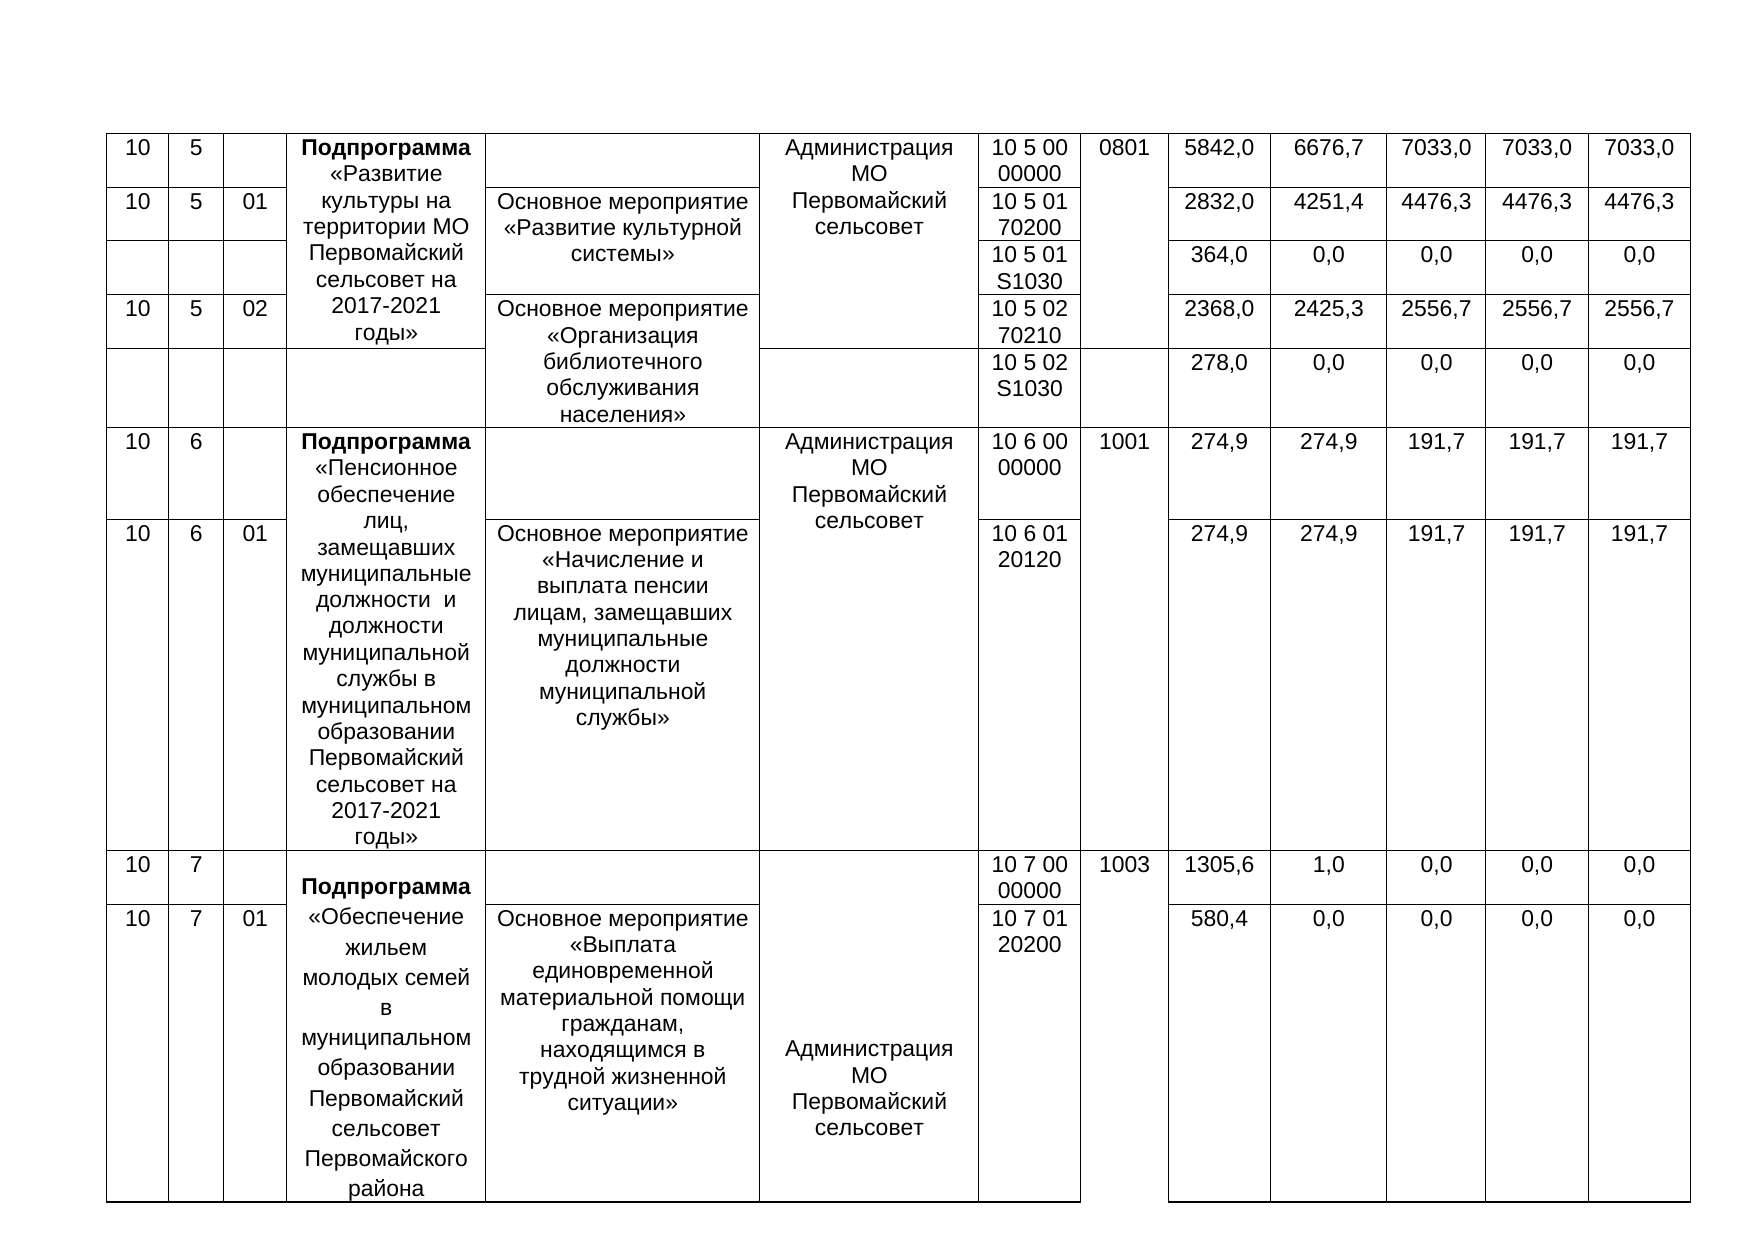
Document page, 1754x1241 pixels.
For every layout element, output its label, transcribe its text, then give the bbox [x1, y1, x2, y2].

table_cell 4476,3 [1387, 188, 1485, 240]
table_cell 01 [224, 520, 286, 850]
table_cell 191,7 [1589, 520, 1690, 850]
table_cell 0801 [1081, 134, 1168, 348]
table_cell 10 [107, 188, 168, 240]
table_cell [107, 349, 168, 427]
table_cell Администрация МО Первомайский сельсовет [760, 134, 978, 348]
table_cell 10 [107, 134, 168, 187]
table_cell [486, 134, 759, 187]
table_cell [224, 134, 286, 187]
table_cell [224, 851, 286, 903]
table_cell [224, 241, 286, 294]
table_cell 7 [169, 851, 223, 903]
table_cell 10 [107, 520, 168, 850]
table_cell 191,7 [1387, 520, 1485, 850]
table_cell 4476,3 [1589, 188, 1690, 240]
table_cell 0,0 [1271, 241, 1386, 294]
table_cell 5 [169, 188, 223, 240]
table_cell 4251,4 [1271, 188, 1386, 240]
table_cell 10 6 01 20120 [979, 520, 1080, 850]
table_cell 7 [169, 905, 223, 1201]
table_cell 0,0 [1486, 905, 1588, 1201]
table_cell 274,9 [1271, 428, 1386, 518]
table_cell 0,0 [1387, 851, 1485, 903]
table_cell 274,9 [1169, 520, 1270, 850]
table_cell 1001 [1081, 428, 1168, 850]
table_cell 01 [224, 905, 286, 1201]
table_cell 2556,7 [1589, 295, 1690, 348]
table_cell 10 7 00 00000 [979, 851, 1080, 903]
table_cell 1305,6 [1169, 851, 1270, 903]
table_cell 0,0 [1387, 905, 1485, 1201]
table_cell [760, 349, 978, 427]
table_cell [169, 349, 223, 427]
table_cell [486, 428, 759, 518]
table_cell 0,0 [1387, 241, 1485, 294]
table_cell Подпрограмма «Развитие культуры на территории МО Первомайский сельсовет на 2017-2021 годы» [287, 134, 485, 348]
table_cell Основное мероприятие «Организация библиотечного обслуживания населения» [486, 295, 759, 427]
table_cell 5 [169, 295, 223, 348]
table_cell 0,0 [1271, 905, 1386, 1201]
table_cell 1003 [1081, 851, 1168, 1201]
table_cell 6 [169, 428, 223, 518]
table_cell 278,0 [1169, 349, 1270, 427]
table_cell [486, 851, 759, 903]
table_cell 2556,7 [1387, 295, 1485, 348]
table_cell 191,7 [1486, 428, 1588, 518]
table_cell 10 5 00 00000 [979, 134, 1080, 187]
table_cell Администрация МО Первомайский сельсовет [760, 851, 978, 1201]
table_cell 2556,7 [1486, 295, 1588, 348]
table_cell 0,0 [1589, 241, 1690, 294]
table_cell 01 [224, 188, 286, 240]
table_cell 0,0 [1589, 905, 1690, 1201]
table_cell 274,9 [1271, 520, 1386, 850]
table_cell 0,0 [1589, 349, 1690, 427]
table_cell 7033,0 [1589, 134, 1690, 187]
table_cell 10 6 00 00000 [979, 428, 1080, 518]
table_cell 274,9 [1169, 428, 1270, 518]
table_cell 10 [107, 428, 168, 518]
table_cell Администрация МО Первомайский сельсовет [760, 428, 978, 850]
table_cell 2832,0 [1169, 188, 1270, 240]
table_cell 191,7 [1387, 428, 1485, 518]
table_cell 0,0 [1486, 241, 1588, 294]
table_cell 364,0 [1169, 241, 1270, 294]
table_cell 10 5 02 70210 [979, 295, 1080, 348]
table_cell 7033,0 [1387, 134, 1485, 187]
table_cell 7033,0 [1486, 134, 1588, 187]
table_cell [169, 241, 223, 294]
table_cell 6 [169, 520, 223, 850]
table_cell 5 [169, 134, 223, 187]
table_cell 10 [107, 905, 168, 1201]
table_cell 1,0 [1271, 851, 1386, 903]
table_cell 5842,0 [1169, 134, 1270, 187]
table_cell 10 5 02 S1030 [979, 349, 1080, 427]
table_cell [107, 241, 168, 294]
table_cell Основное мероприятие «Начисление и выплата пенсии лицам, замещавших муниципальные должности муниципальной службы» [486, 520, 759, 850]
table_cell [287, 349, 485, 427]
table_cell 6676,7 [1271, 134, 1386, 187]
table_cell 10 5 01 S1030 [979, 241, 1080, 294]
table_cell 2368,0 [1169, 295, 1270, 348]
table_cell 2425,3 [1271, 295, 1386, 348]
table_cell [224, 428, 286, 518]
table_cell 0,0 [1589, 851, 1690, 903]
table_cell Подпрограмма «Пенсионное обеспечение лиц, замещавших муниципальные должности и должности муниципальной службы в муниципальном образовании Первомайский сельсовет на 2017-2021 годы» [287, 428, 485, 850]
table_cell 191,7 [1589, 428, 1690, 518]
table_cell 10 [107, 851, 168, 903]
table_cell 4476,3 [1486, 188, 1588, 240]
table_cell 0,0 [1271, 349, 1386, 427]
table_cell 0,0 [1486, 349, 1588, 427]
table_cell 10 7 01 20200 [979, 905, 1080, 1201]
table_cell [224, 349, 286, 427]
table_cell 580,4 [1169, 905, 1270, 1201]
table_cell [486, 905, 759, 1201]
table_cell 10 5 01 70200 [979, 188, 1080, 240]
table_cell 02 [224, 295, 286, 348]
table_cell 10 [107, 295, 168, 348]
table_cell Основное мероприятие «Развитие культурной системы» [486, 188, 759, 294]
table_cell [1081, 349, 1168, 427]
table_cell 0,0 [1387, 349, 1485, 427]
table_cell 191,7 [1486, 520, 1588, 850]
table_cell 0,0 [1486, 851, 1588, 903]
